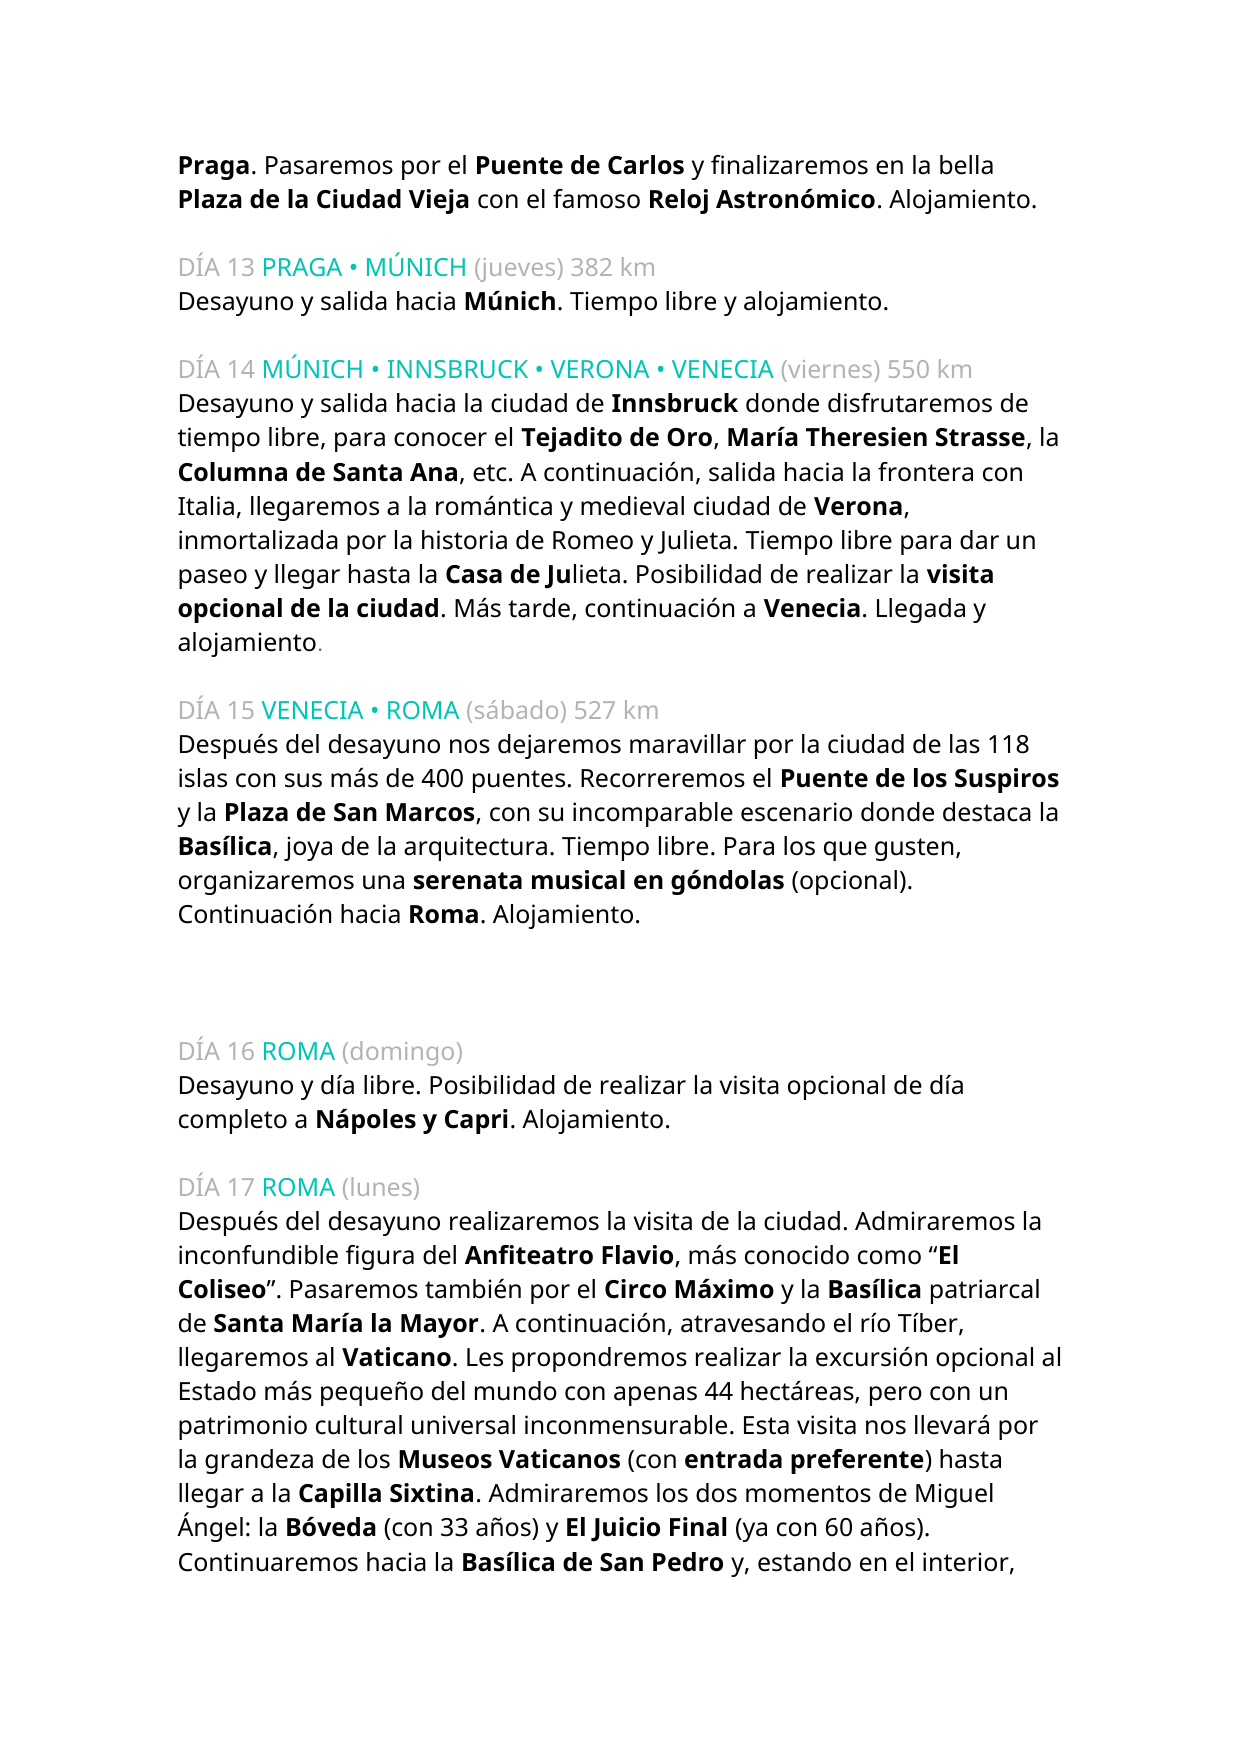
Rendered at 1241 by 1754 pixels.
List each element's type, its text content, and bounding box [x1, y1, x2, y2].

text Desayuno y salida hacia la ciudad de Innsbruck donde disfrutaremos de tiempo libre, para conocer el Tejadito de Oro, María Theresien Strasse, la Columna de Santa Ana, etc. A continuación, salida hacia la frontera con Italia, llegaremos a la romántica y medieval ciudad de Verona, inmortalizada por la historia de Romeo y Julieta. Tiempo libre para dar un paseo y llegar hasta la Casa de Julieta. Posibilidad de realizar la visita opcional de la ciudad. Más tarde, continuación a Venecia. Llegada y alojamiento. [177, 386, 1063, 658]
text DÍA 16 ROMA (domingo) [177, 1033, 1063, 1067]
text Desayuno y día libre. Posibilidad de realizar la visita opcional de día completo a Nápoles y Capri. Alojamiento. [177, 1067, 1063, 1135]
text DÍA 15 VENECIA • ROMA (sábado) 527 km [177, 693, 1063, 727]
text Desayuno y salida hacia Múnich. Tiempo libre y alojamiento. [177, 284, 1063, 318]
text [177, 1203, 1063, 1578]
text Después del desayuno nos dejaremos maravillar por la ciudad de las 118 islas con sus más de 400 puentes. Recorreremos el Puente de los Suspiros y la Plaza de San Marcos, con su incomparable escenario donde destaca la Basílica, joya de la arquitectura. Tiempo libre. Para los que gusten, organizaremos una serenata musical en góndolas (opcional). Continuación hacia Roma. Alojamiento. [177, 727, 1063, 931]
text DÍA 14 MÚNICH • INNSBRUCK • VERONA • VENECIA (viernes) 550 km [177, 352, 1063, 386]
text DÍA 13 PRAGA • MÚNICH (jueves) 382 km [177, 250, 1063, 284]
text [177, 148, 1063, 216]
text DÍA 17 ROMA (lunes) [177, 1169, 1063, 1203]
